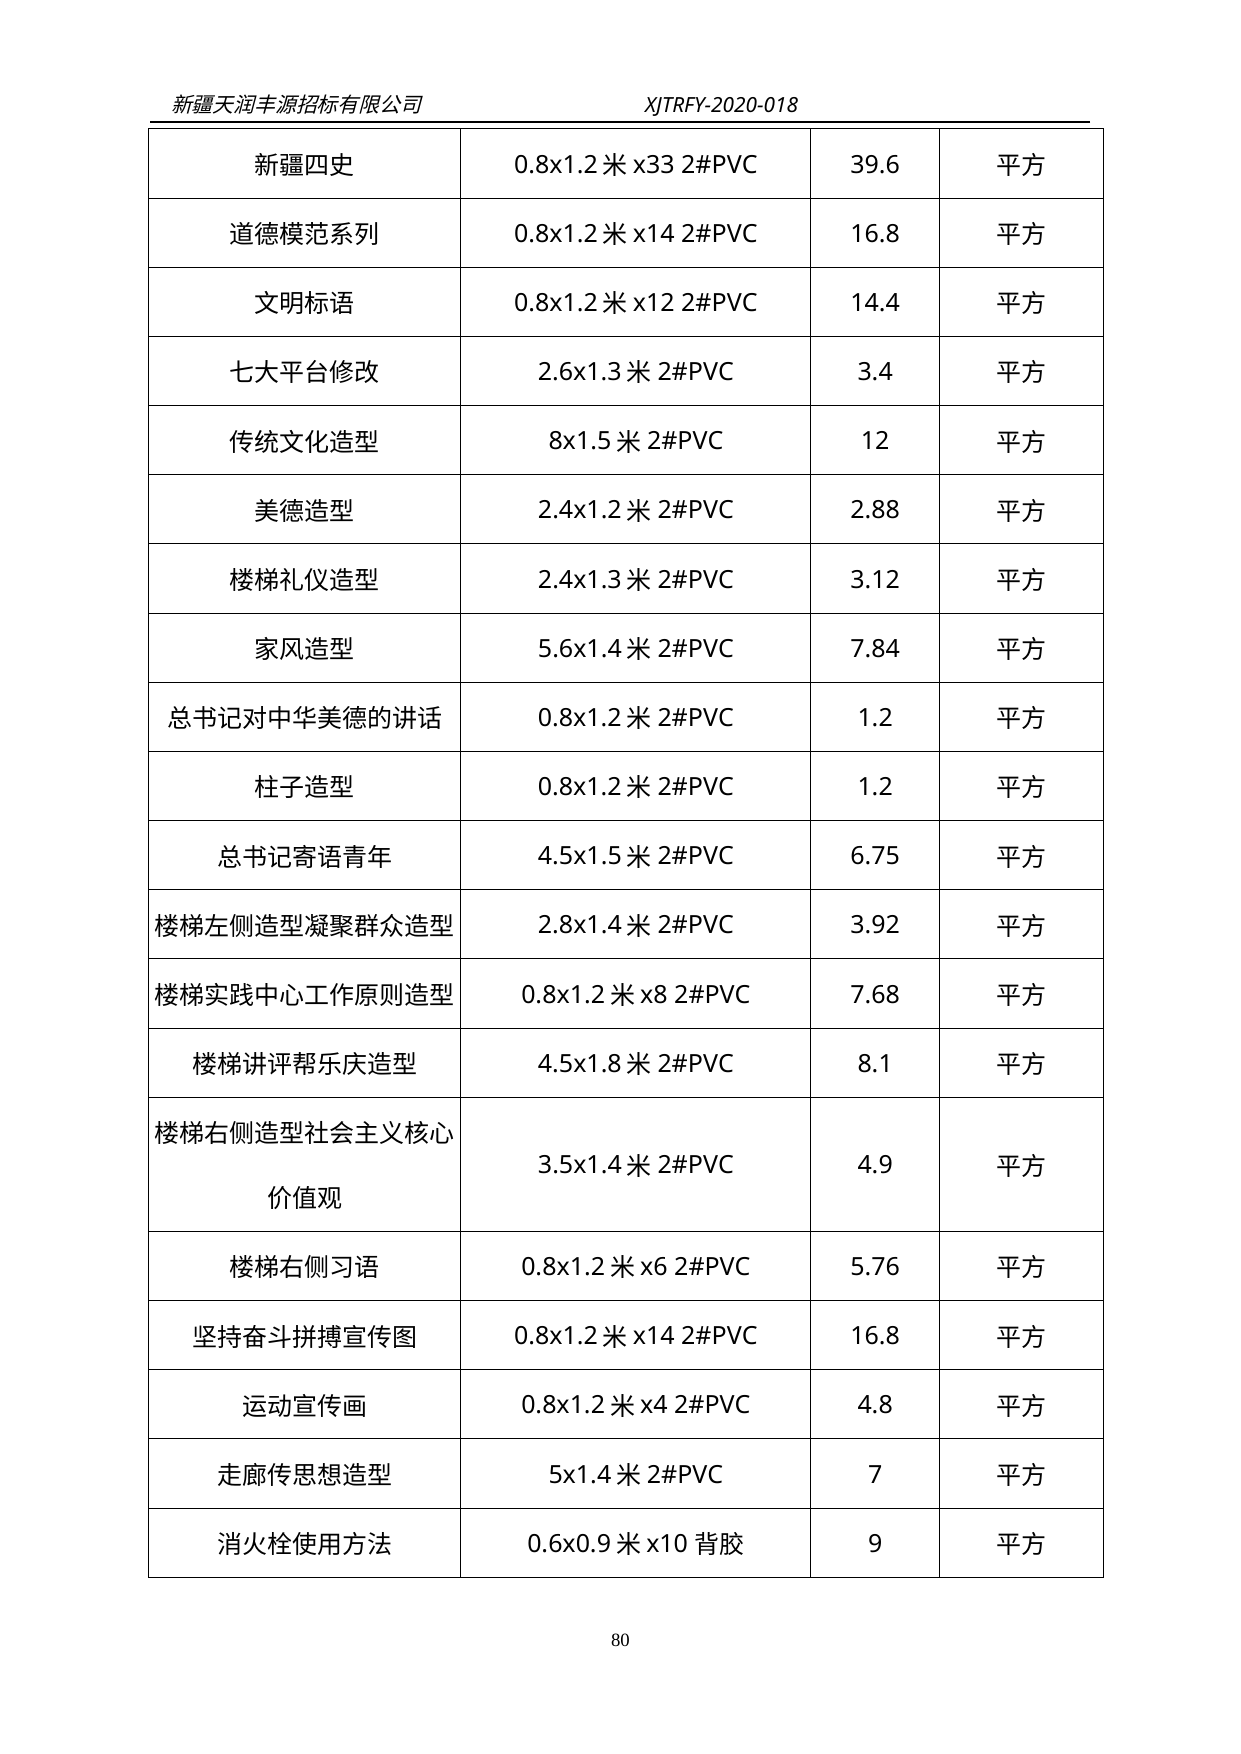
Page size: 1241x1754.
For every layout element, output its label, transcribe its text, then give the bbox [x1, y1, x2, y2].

table_cell 美德造型 [149, 475, 460, 543]
table_cell 0.8x1.2米x14 2#PVC [461, 1301, 810, 1369]
table_cell 平方 [940, 890, 1103, 958]
table_cell 0.8x1.2米x6 2#PVC [461, 1232, 810, 1300]
table_cell 平方 [940, 268, 1103, 336]
table_cell 4.9 [811, 1098, 939, 1231]
table_cell 平方 [940, 199, 1103, 267]
table_cell 5.6x1.4米 2#PVC [461, 614, 810, 682]
table_cell 9 [811, 1509, 939, 1577]
table_cell 12 [811, 406, 939, 474]
table_cell 平方 [940, 1301, 1103, 1369]
table_cell 平方 [940, 683, 1103, 751]
table_cell 39.6 [811, 129, 939, 197]
table_cell 平方 [940, 752, 1103, 820]
table_cell 16.8 [811, 1301, 939, 1369]
table_cell 7.68 [811, 959, 939, 1027]
table_cell 16.8 [811, 199, 939, 267]
table_cell 平方 [940, 959, 1103, 1027]
table_cell 8x1.5米 2#PVC [461, 406, 810, 474]
table_cell 道德模范系列 [149, 199, 460, 267]
table_cell 8.1 [811, 1029, 939, 1097]
table_cell 楼梯左侧造型凝聚群众造型 [149, 890, 460, 958]
table_cell 3.5x1.4米 2#PVC [461, 1098, 810, 1231]
table_cell 3.4 [811, 337, 939, 405]
table_cell 7.84 [811, 614, 939, 682]
table_cell 平方 [940, 1232, 1103, 1300]
table_cell 平方 [940, 1439, 1103, 1507]
table_cell 5x1.4米 2#PVC [461, 1439, 810, 1507]
table_cell 总书记对中华美德的讲话 [149, 683, 460, 751]
table_cell 3.12 [811, 544, 939, 612]
table_cell 4.5x1.8米 2#PVC [461, 1029, 810, 1097]
table_cell 坚持奋斗拼搏宣传图 [149, 1301, 460, 1369]
table_cell 平方 [940, 821, 1103, 889]
table_cell 4.5x1.5米 2#PVC [461, 821, 810, 889]
table_cell 7 [811, 1439, 939, 1507]
table_cell 1.2 [811, 683, 939, 751]
table_cell 0.8x1.2米x14 2#PVC [461, 199, 810, 267]
table_cell 0.6x0.9米x10 背胶 [461, 1509, 810, 1577]
table_cell 柱子造型 [149, 752, 460, 820]
table_cell 平方 [940, 1098, 1103, 1231]
table_cell 2.4x1.3米 2#PVC [461, 544, 810, 612]
table_cell 0.8x1.2米x12 2#PVC [461, 268, 810, 336]
table_cell 4.8 [811, 1370, 939, 1438]
table_cell 走廊传思想造型 [149, 1439, 460, 1507]
table_cell 家风造型 [149, 614, 460, 682]
table_cell 平方 [940, 406, 1103, 474]
table_cell 1.2 [811, 752, 939, 820]
table_cell 平方 [940, 1370, 1103, 1438]
table_cell 平方 [940, 614, 1103, 682]
table_cell 5.76 [811, 1232, 939, 1300]
table_cell 楼梯讲评帮乐庆造型 [149, 1029, 460, 1097]
table_cell 楼梯礼仪造型 [149, 544, 460, 612]
table_cell 2.88 [811, 475, 939, 543]
table_cell 0.8x1.2米x4 2#PVC [461, 1370, 810, 1438]
table_cell 平方 [940, 475, 1103, 543]
table_cell 14.4 [811, 268, 939, 336]
table_cell 楼梯右侧造型社会主义核心价值观 [149, 1098, 460, 1231]
table_cell 楼梯右侧习语 [149, 1232, 460, 1300]
table_cell 平方 [940, 1509, 1103, 1577]
table_cell 传统文化造型 [149, 406, 460, 474]
table_cell 平方 [940, 544, 1103, 612]
table_cell 平方 [940, 337, 1103, 405]
table_cell 总书记寄语青年 [149, 821, 460, 889]
table_cell 0.8x1.2米x33 2#PVC [461, 129, 810, 197]
table_cell 楼梯实践中心工作原则造型 [149, 959, 460, 1027]
table_cell 0.8x1.2米 2#PVC [461, 683, 810, 751]
table_cell 文明标语 [149, 268, 460, 336]
table_cell 3.92 [811, 890, 939, 958]
table_cell 平方 [940, 129, 1103, 197]
table_cell 新疆四史 [149, 129, 460, 197]
table_cell 七大平台修改 [149, 337, 460, 405]
table_cell 2.4x1.2米 2#PVC [461, 475, 810, 543]
table_cell 0.8x1.2米 2#PVC [461, 752, 810, 820]
table_cell 6.75 [811, 821, 939, 889]
table_cell 0.8x1.2米x8 2#PVC [461, 959, 810, 1027]
table_cell 2.6x1.3米 2#PVC [461, 337, 810, 405]
table_cell 2.8x1.4米 2#PVC [461, 890, 810, 958]
table_cell 平方 [940, 1029, 1103, 1097]
table_cell 消火栓使用方法 [149, 1509, 460, 1577]
table_cell 运动宣传画 [149, 1370, 460, 1438]
